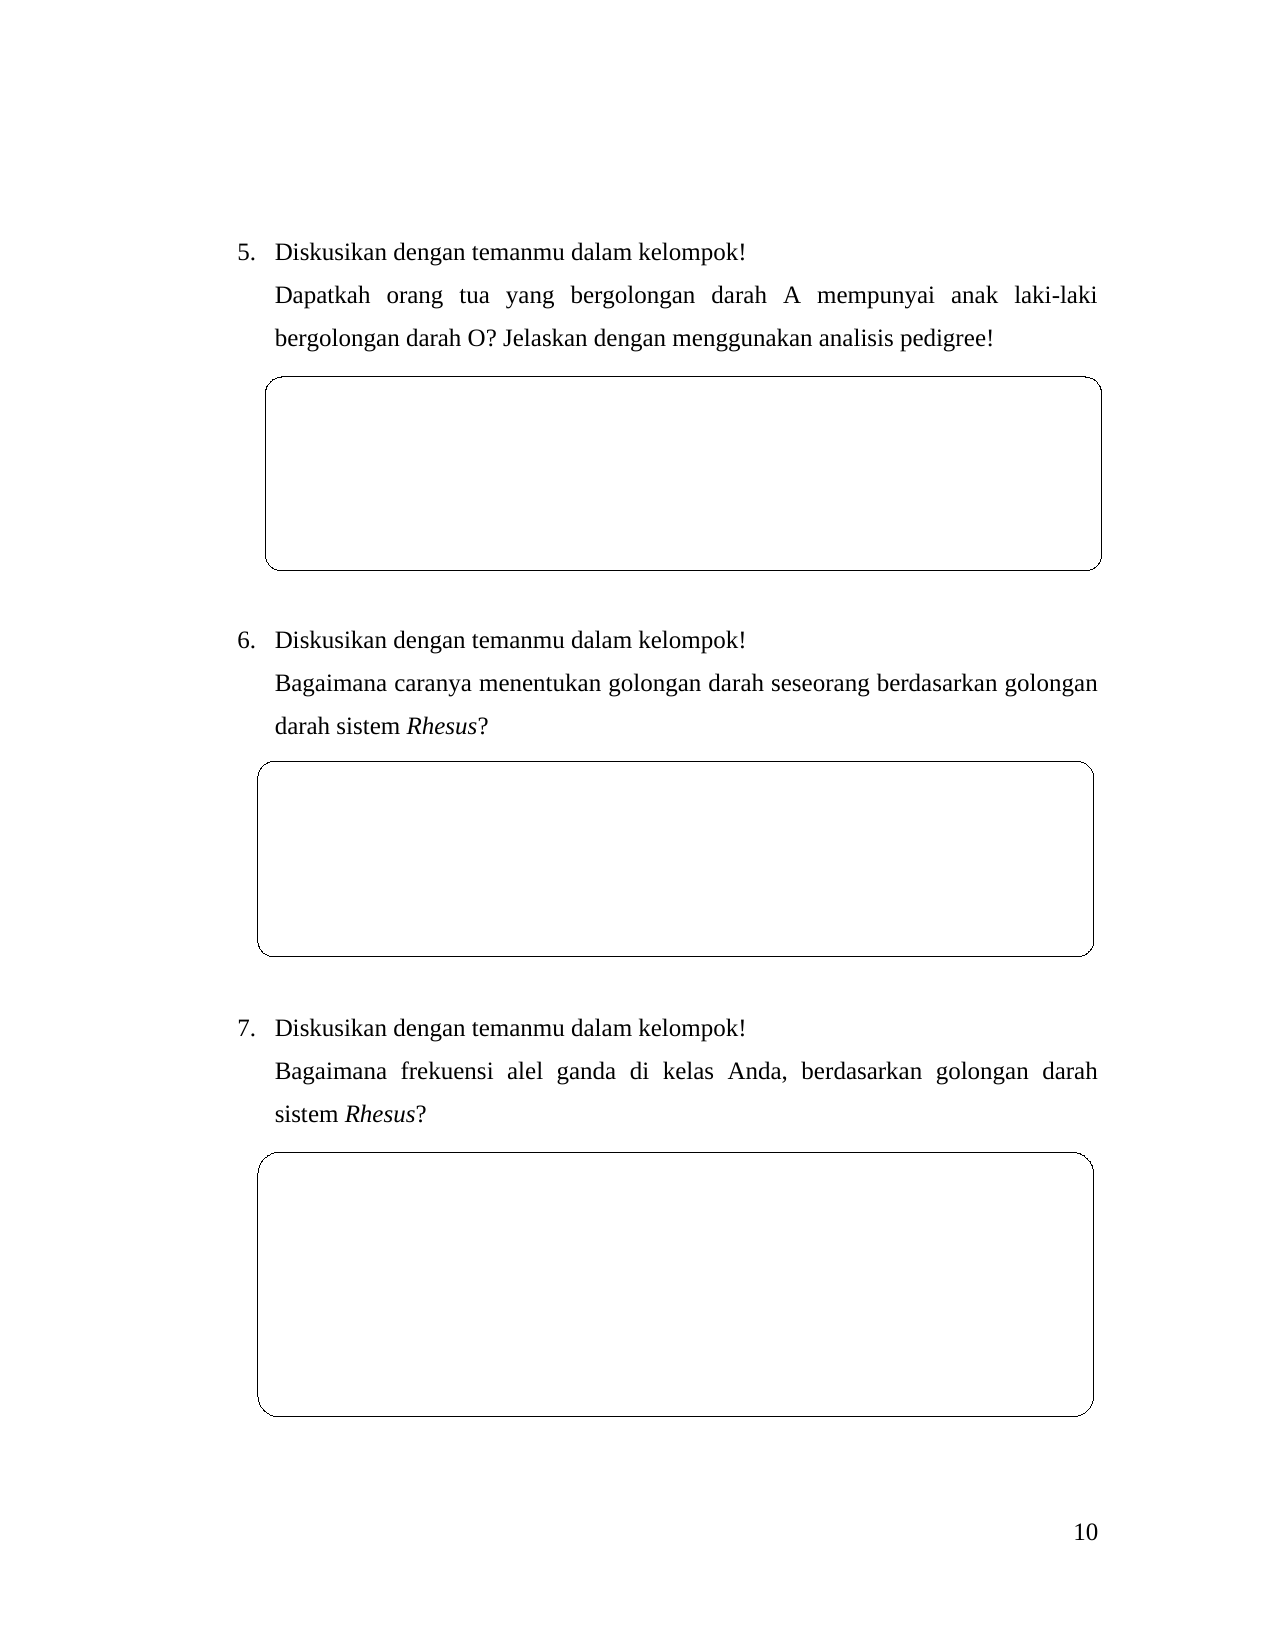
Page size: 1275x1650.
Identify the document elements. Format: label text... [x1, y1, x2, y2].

list Diskusikan dengan temanmu dalam kelompok! [237, 1013, 1098, 1042]
text Bagaimana frekuensi alel ganda di kelas Anda, berdasarkan golongan darah sistem Rhesus? [274, 1056, 1098, 1128]
list Diskusikan dengan temanmu dalam kelompok! [237, 625, 1098, 654]
text Dapatkah orang tua yang bergolongan darah A mempunyai anak laki-laki bergolongan darah O? Jelaskan dengan menggunakan analisis pedigree! [274, 280, 1098, 352]
list Diskusikan dengan temanmu dalam kelompok! [237, 237, 1098, 266]
text Bagaimana caranya menentukan golongan darah seseorang berdasarkan golongan darah sistem Rhesus? [274, 668, 1098, 740]
